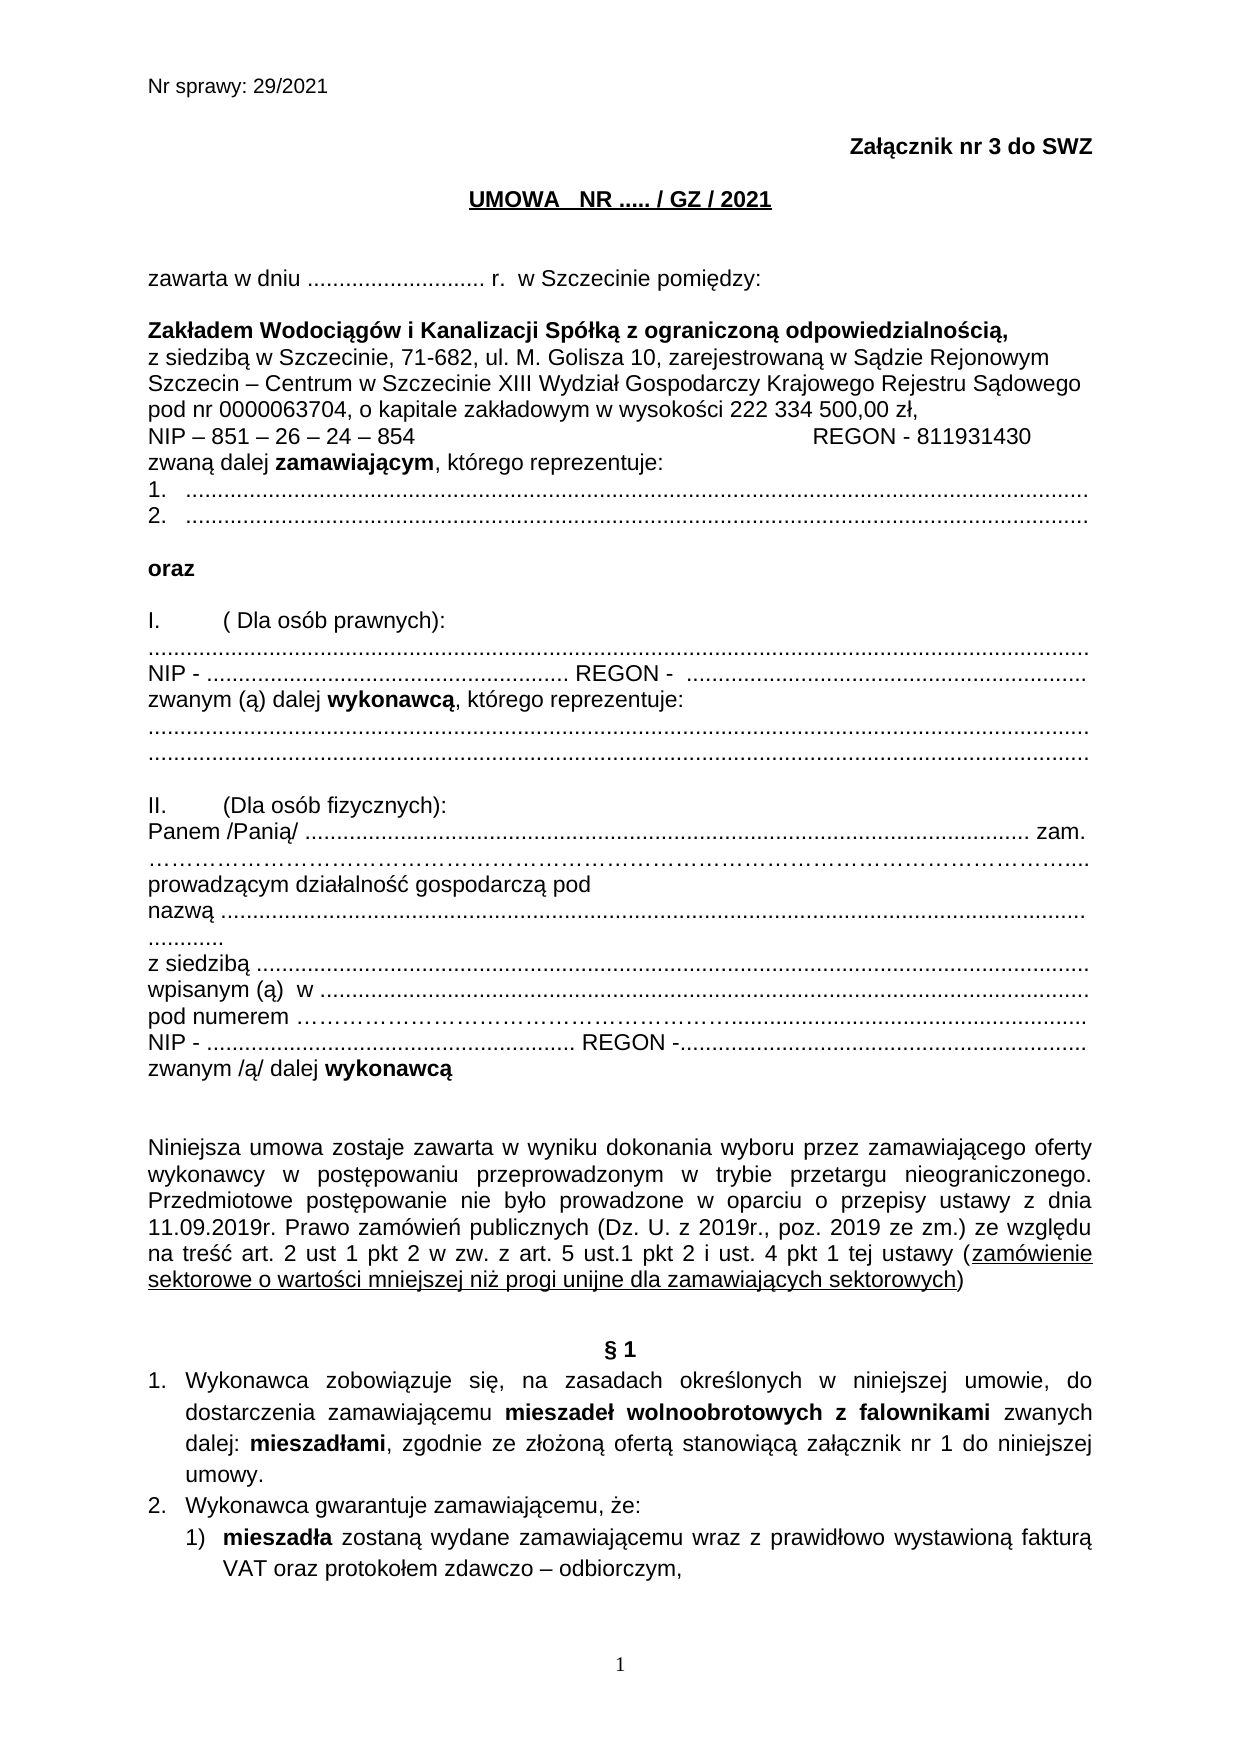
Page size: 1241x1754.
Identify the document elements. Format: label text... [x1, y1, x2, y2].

list Wykonawca gwarantuje zamawiającemu, że: [148, 1488, 1093, 1519]
text Niniejsza umowa zostaje zawarta w wyniku dokonania wyboru przez zamawiającego oferty wykonawcy w postępowaniu przeprowadzonym w trybie przetargu nieograniczonego. Przedmiotowe postępowanie nie było prowadzone w oparciu o przepisy ustawy z dnia 11.09.2019r. Prawo zamówień publicznych (Dz. U. z 2019r., poz. 2019 ze zm.) ze względu na treść art. 2 ust 1 pkt 2 w zw. z art. 5 ust.1 pkt 2 i ust. 4 pkt 1 tej ustawy (zamówienie sektorowe o wartości mniejszej niż progi unijne dla zamawiających sektorowych) [148, 1134, 1093, 1292]
text NIP – 851 – 26 – 24 – 854 REGON - 811931430 [148, 423, 1093, 449]
text Załącznik nr 3 do SWZ [148, 133, 1093, 159]
list .............................................................................................................................................. [148, 502, 1093, 528]
list Wykonawca zobowiązuje się, na zasadach określonych w niniejszej umowie, do dostarczenia zamawiającemu mieszadeł wolnoobrotowych z falownikami zwanych dalej: mieszadłami, zgodnie ze złożoną ofertą stanowiącą załącznik nr 1 do niniejszej umowy. [148, 1363, 1093, 1488]
subtitle UMOWA NR ..... / GZ / 2021 [148, 186, 1093, 212]
text ........................................................................................................................................................................................................................................................................................................ [148, 713, 1093, 765]
text NIP - ......................................................... REGON - ............................................................... [148, 660, 1093, 686]
text zwanym /ą/ dalej wykonawcą [148, 1055, 1093, 1082]
text zwanym (ą) dalej wykonawcą, którego reprezentuje: [148, 686, 1093, 713]
list (Dla osób fizycznych): [148, 792, 1093, 818]
text NIP - .......................................................... REGON -................................................................ [148, 1029, 1093, 1055]
text .................................................................................................................................................... [148, 634, 1093, 660]
text § 1 [148, 1331, 1093, 1363]
list mieszadła zostaną wydane zamawiającemu wraz z prawidłowo wystawioną fakturą VAT oraz protokołem zdawczo – odbiorczym, [185, 1519, 1093, 1581]
text z siedzibą ................................................................................................................................... wpisanym (ą) w ......................................................................................................................... [148, 950, 1093, 1003]
text zwaną dalej zamawiającym, którego reprezentuje: [148, 449, 1093, 476]
text zawarta w dniu ............................ r. w Szczecinie pomiędzy: [148, 265, 1093, 291]
list ( Dla osób prawnych): [148, 607, 1093, 634]
text Panem /Panią/ .................................................................................................................. zam. ………………………………………………………………………………………………………….... [148, 818, 1093, 871]
text z siedzibą w Szczecinie, 71-682, ul. M. Golisza 10, zarejestrowaną w Sądzie Rejonowym Szczecin – Centrum w Szczecinie XIII Wydział Gospodarczy Krajowego Rejestru Sądowego pod nr 0000063704, o kapitale zakładowym w wysokości 222 334 500,00 zł, [148, 344, 1093, 423]
text Zakładem Wodociągów i Kanalizacji Spółką z ograniczoną odpowiedzialnością, [148, 317, 1093, 344]
text prowadzącym działalność gospodarczą pod nazwą .................................................................................................................................................... [148, 871, 1093, 950]
text oraz [148, 554, 1093, 581]
list .............................................................................................................................................. [148, 476, 1093, 502]
text pod numerem …………………………………………………........................................................ [148, 1003, 1093, 1029]
